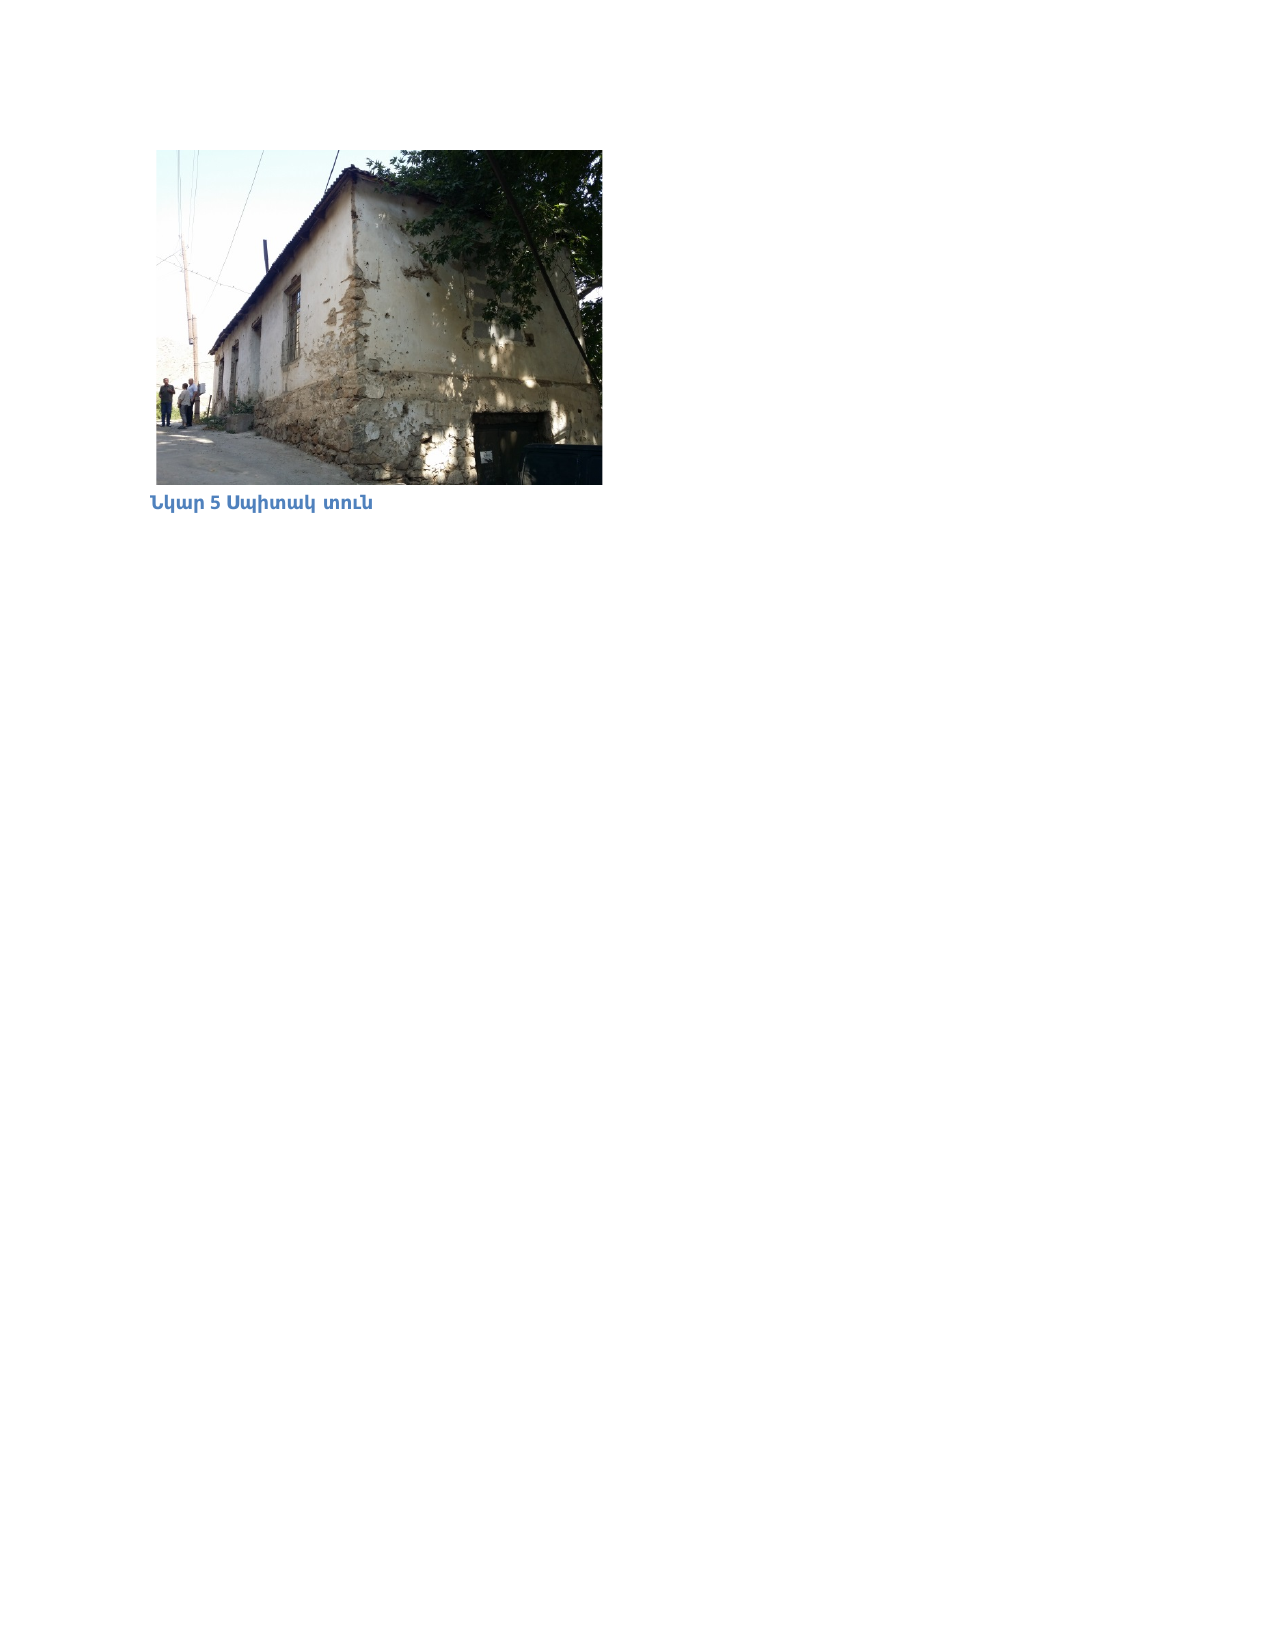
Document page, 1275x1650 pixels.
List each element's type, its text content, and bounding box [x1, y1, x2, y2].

picture [156, 150, 603, 485]
text Նկար 5 Սպիտակ տուն [150, 490, 1125, 515]
